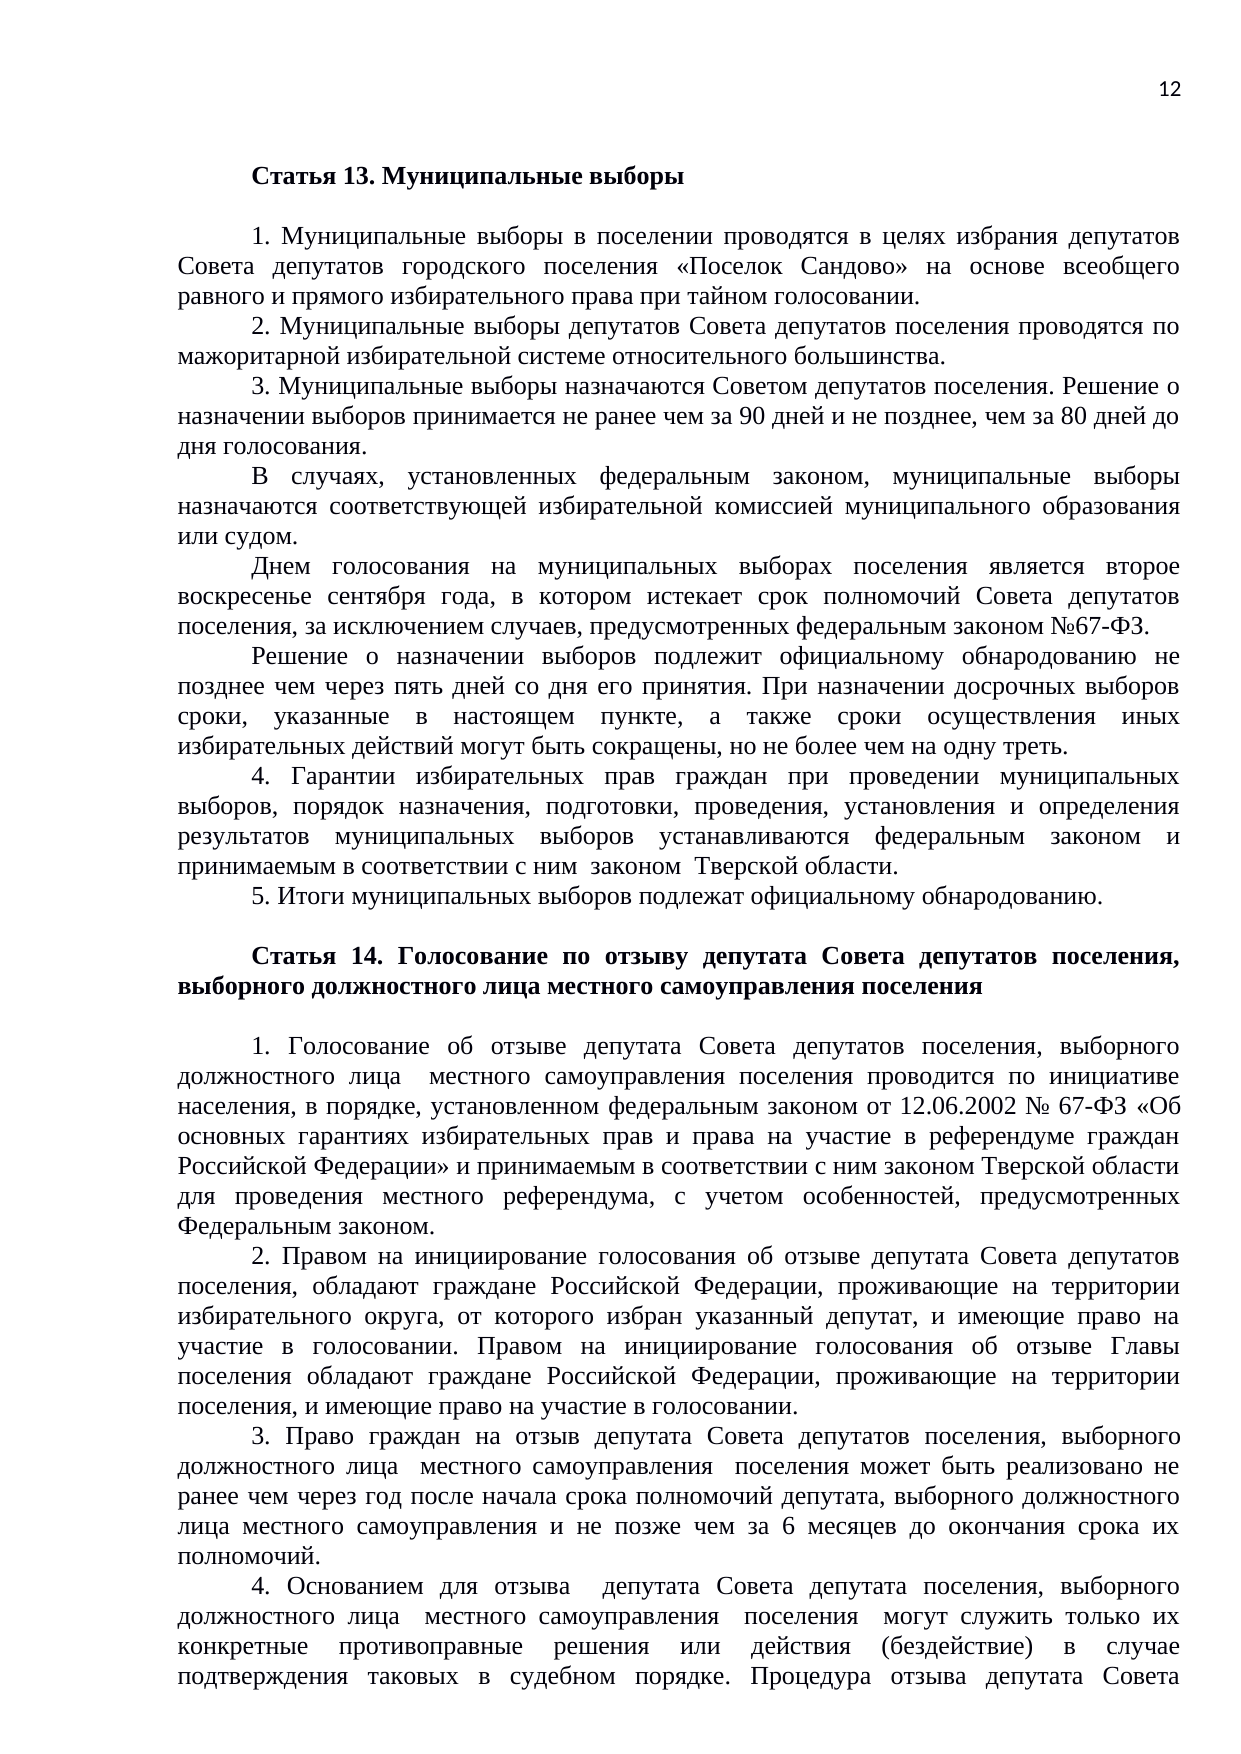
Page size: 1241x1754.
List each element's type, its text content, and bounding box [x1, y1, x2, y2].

text 2. Муниципальные выборы депутатов Совета депутатов поселения проводятся по мажоритарной избирательной системе относительного большинства. [177, 310, 1181, 370]
text Решение о назначении выборов подлежит официальному обнародованию не позднее чем через пять дней со дня его принятия. При назначении досрочных выборов сроки, указанные в настоящем пункте, а также сроки осуществления иных избирательных действий могут быть сокращены, но не более чем на одну треть. [177, 640, 1181, 760]
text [177, 1570, 1181, 1690]
text Статья 14. Голосование по отзыву депутата Совета депутатов поселения, выборного должностного лица местного самоуправления поселения [177, 940, 1181, 1000]
text 3. Право граждан на отзыв депутата Совета депутатов поселения, выборного должностного лица местного самоуправления поселения может быть реализовано не ранее чем через год после начала срока полномочий депутата, выборного должностного лица местного самоуправления и не позже чем за 6 месяцев до окончания срока их полномочий. [177, 1420, 1181, 1570]
text Днем голосования на муниципальных выборах поселения является второе воскресенье сентября года, в котором истекает срок полномочий Совета депутатов поселения, за исключением случаев, предусмотренных федеральным законом №67-ФЗ. [177, 550, 1181, 640]
text 2. Правом на инициирование голосования об отзыве депутата Совета депутатов поселения, обладают граждане Российской Федерации, проживающие на территории избирательного округа, от которого избран указанный депутат, и имеющие право на участие в голосовании. Правом на инициирование голосования об отзыве Главы поселения обладают граждане Российской Федерации, проживающие на территории поселения, и имеющие право на участие в голосовании. [177, 1240, 1181, 1420]
list В случаях, установленных федеральным законом, муниципальные выборы назначаются соответствующей избирательной комиссией муниципального образования или судом. [177, 460, 1181, 550]
text 1. Муниципальные выборы в поселении проводятся в целях избрания депутатов Совета депутатов городского поселения «Поселок Сандово» на основе всеобщего равного и прямого избирательного права при тайном голосовании. [177, 220, 1181, 310]
text Статья 13. Муниципальные выборы [177, 160, 1181, 190]
text 1. Голосование об отзыве депутата Совета депутатов поселения, выборного должностного лица местного самоуправления поселения проводится по инициативе населения, в порядке, установленном федеральным законом от 12.06.2002 № 67-ФЗ «Об основных гарантиях избирательных прав и права на участие в референдуме граждан Российской Федерации» и принимаемым в соответствии с ним законом Тверской области для проведения местного референдума, с учетом особенностей, предусмотренных Федеральным законом. [177, 1030, 1181, 1240]
text 5. Итоги муниципальных выборов подлежат официальному обнародованию. [177, 880, 1181, 910]
text 3. Муниципальные выборы назначаются Советом депутатов поселения. Решение о назначении выборов принимается не ранее чем за 90 дней и не позднее, чем за 80 дней до дня голосования. [177, 370, 1181, 460]
text 4. Гарантии избирательных прав граждан при проведении муниципальных выборов, порядок назначения, подготовки, проведения, установления и определения результатов муниципальных выборов устанавливаются федеральным законом и принимаемым в соответствии с ним законом Тверской области. [177, 760, 1181, 880]
